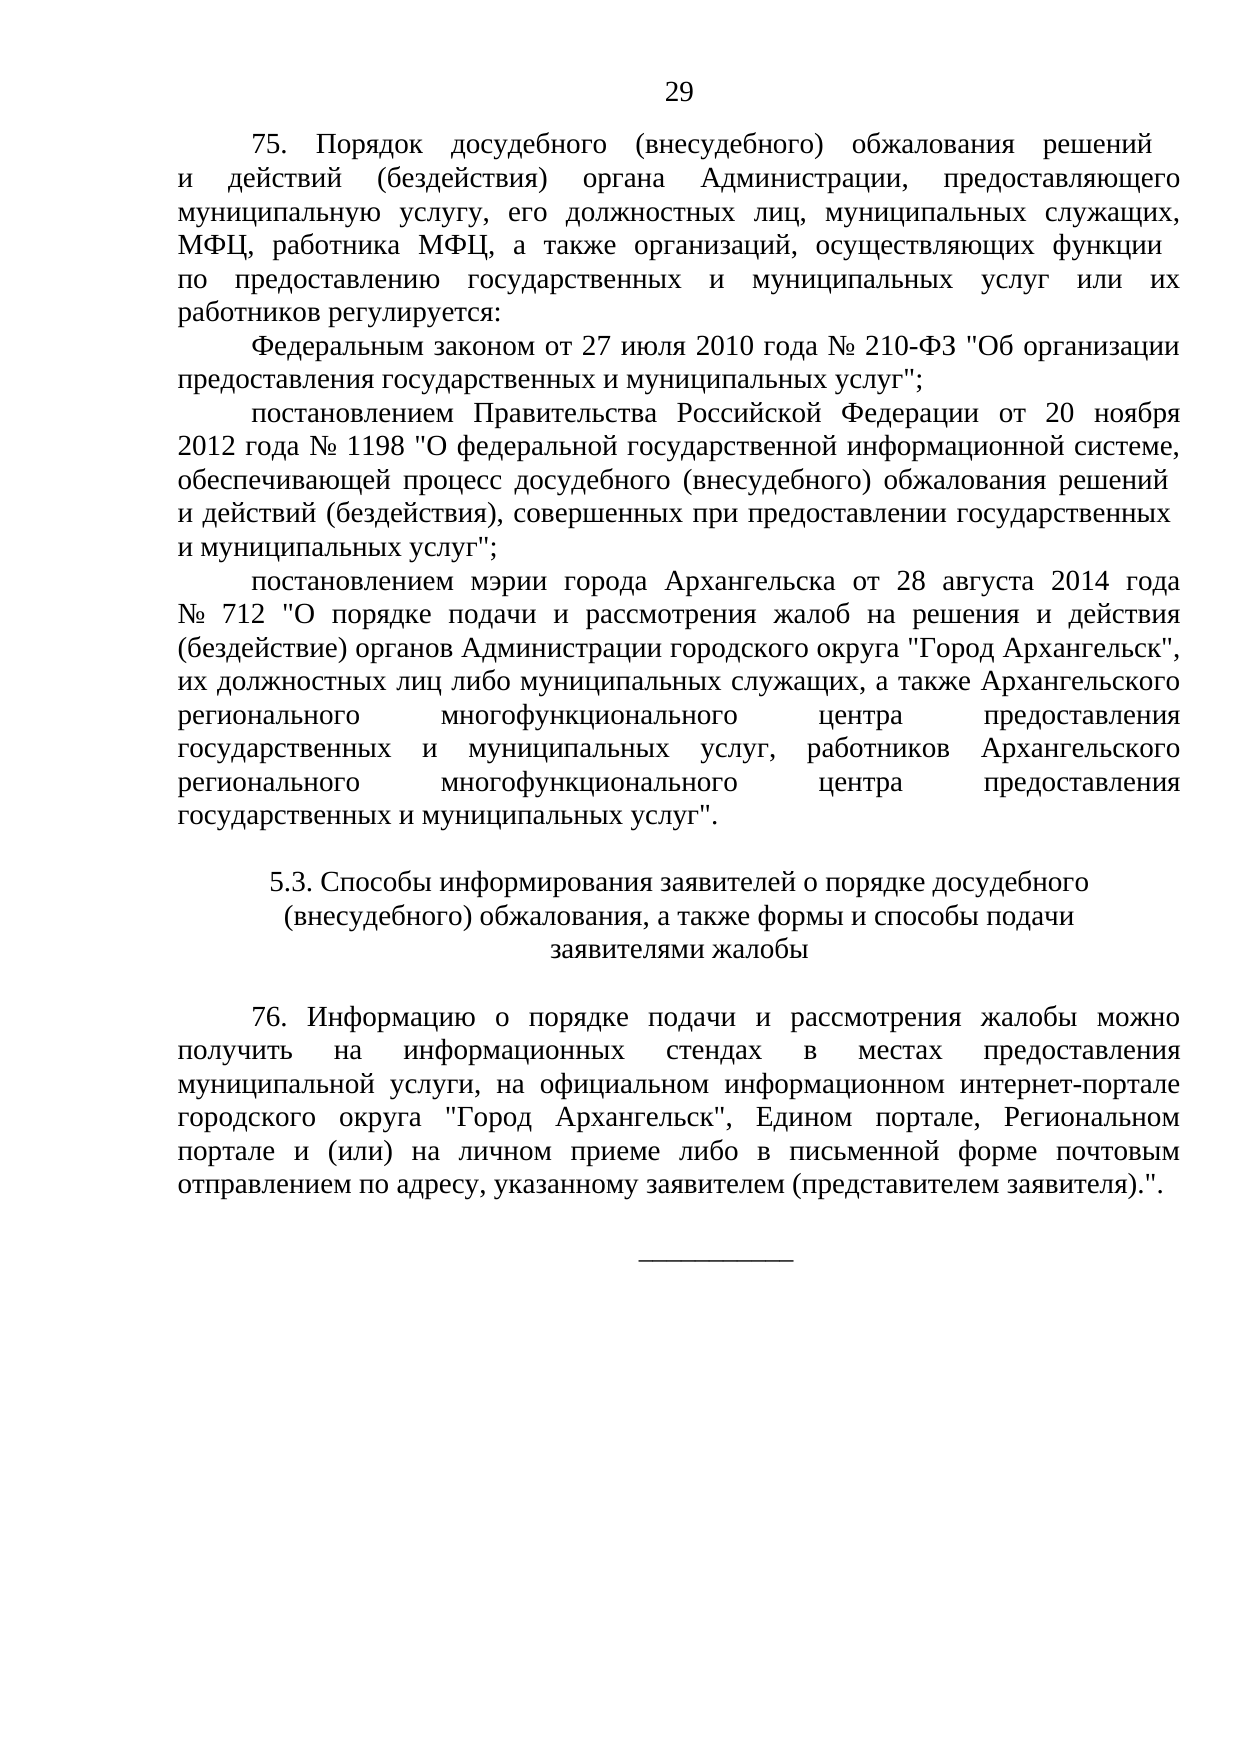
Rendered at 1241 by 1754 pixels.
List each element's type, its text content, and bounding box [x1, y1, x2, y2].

text заявителями жалобы [177, 932, 1181, 965]
text 5.3. Способы информирования заявителей о порядке досудебного (внесудебного) обжалования, а также формы и способы подачи [177, 864, 1181, 932]
text ___________ [177, 1232, 1181, 1265]
text Федеральным законом от 27 июля 2010 года № 210-ФЗ "Об организации предоставления государственных и муниципальных услуг"; [177, 328, 1181, 395]
text постановлением мэрии города Архангельска от 28 августа 2014 года № 712 "О порядке подачи и рассмотрения жалоб на решения и действия (бездействие) органов Администрации городского округа "Город Архангельск", их должностных лиц либо муниципальных служащих, а также Архангельского регионального многофункционального центра предоставления государственных и муниципальных услуг, работников Архангельского регионального многофункционального центра предоставления государственных и муниципальных услуг". [177, 563, 1181, 831]
text 76. Информацию о порядке подачи и рассмотрения жалобы можно получить на информационных стендах в местах предоставления муниципальной услуги, на официальном информационном интернет-портале городского округа "Город Архангельск", Едином портале, Региональном портале и (или) на личном приеме либо в письменной форме почтовым отправлением по адресу, указанному заявителем (представителем заявителя).". [177, 999, 1181, 1200]
text 75. Порядок досудебного (внесудебного) обжалования решений и действий (бездействия) органа Администрации, предоставляющего муниципальную услугу, его должностных лиц, муниципальных служащих, МФЦ, работника МФЦ, а также организаций, осуществляющих функции по предоставлению государственных и муниципальных услуг или их работников регулируется: [177, 127, 1181, 328]
text постановлением Правительства Российской Федерации от 20 ноября 2012 года № 1198 "О федеральной государственной информационной системе, обеспечивающей процесс досудебного (внесудебного) обжалования решений и действий (бездействия), совершенных при предоставлении государственных и муниципальных услуг"; [177, 395, 1181, 563]
